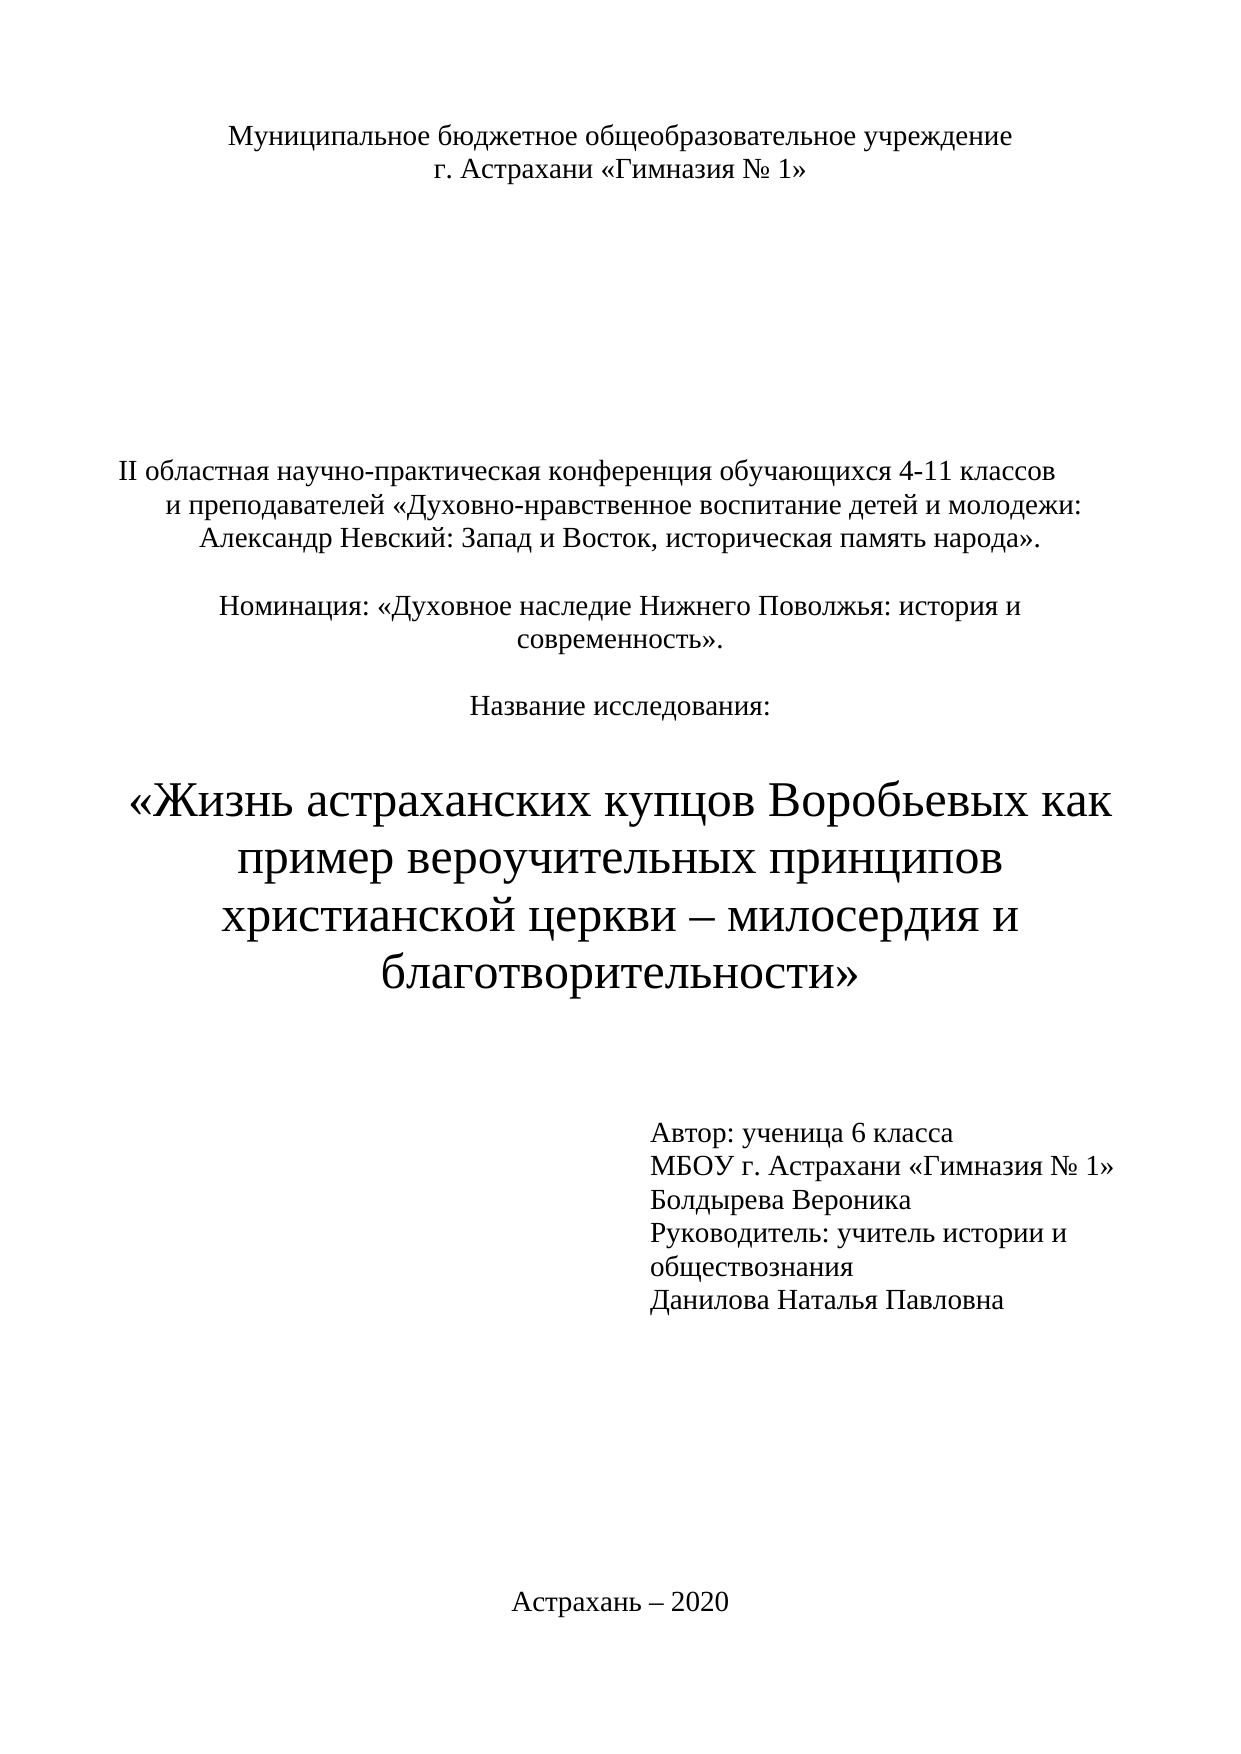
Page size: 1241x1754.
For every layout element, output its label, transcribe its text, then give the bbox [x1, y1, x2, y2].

text Название исследования: [118, 688, 1122, 722]
text II областная научно-практическая конференция обучающихся 4-11 классов [118, 453, 1122, 487]
text Болдырева Вероника [650, 1182, 1122, 1215]
text МБОУ г. Астрахани «Гимназия № 1» [650, 1148, 1122, 1182]
text Руководитель: учитель истории и обществознания [650, 1215, 1122, 1282]
text Автор: ученица 6 класса [650, 1115, 1122, 1148]
text «Жизнь астраханских купцов Воробьевых как пример вероучительных принципов христианской церкви – милосердия и благотворительности» [118, 770, 1122, 1000]
text и преподавателей «Духовно-нравственное воспитание детей и молодежи: Александр Невский: Запад и Восток, историческая память народа». [118, 487, 1122, 554]
text Астрахань – 2020 [118, 1584, 1122, 1618]
text г. Астрахани «Гимназия № 1» [118, 152, 1122, 185]
text Данилова Наталья Павловна [650, 1282, 1122, 1316]
text Муниципальное бюджетное общеобразовательное учреждение [118, 118, 1122, 152]
text Номинация: «Духовное наследие Нижнего Поволжья: история и современность». [118, 588, 1122, 655]
